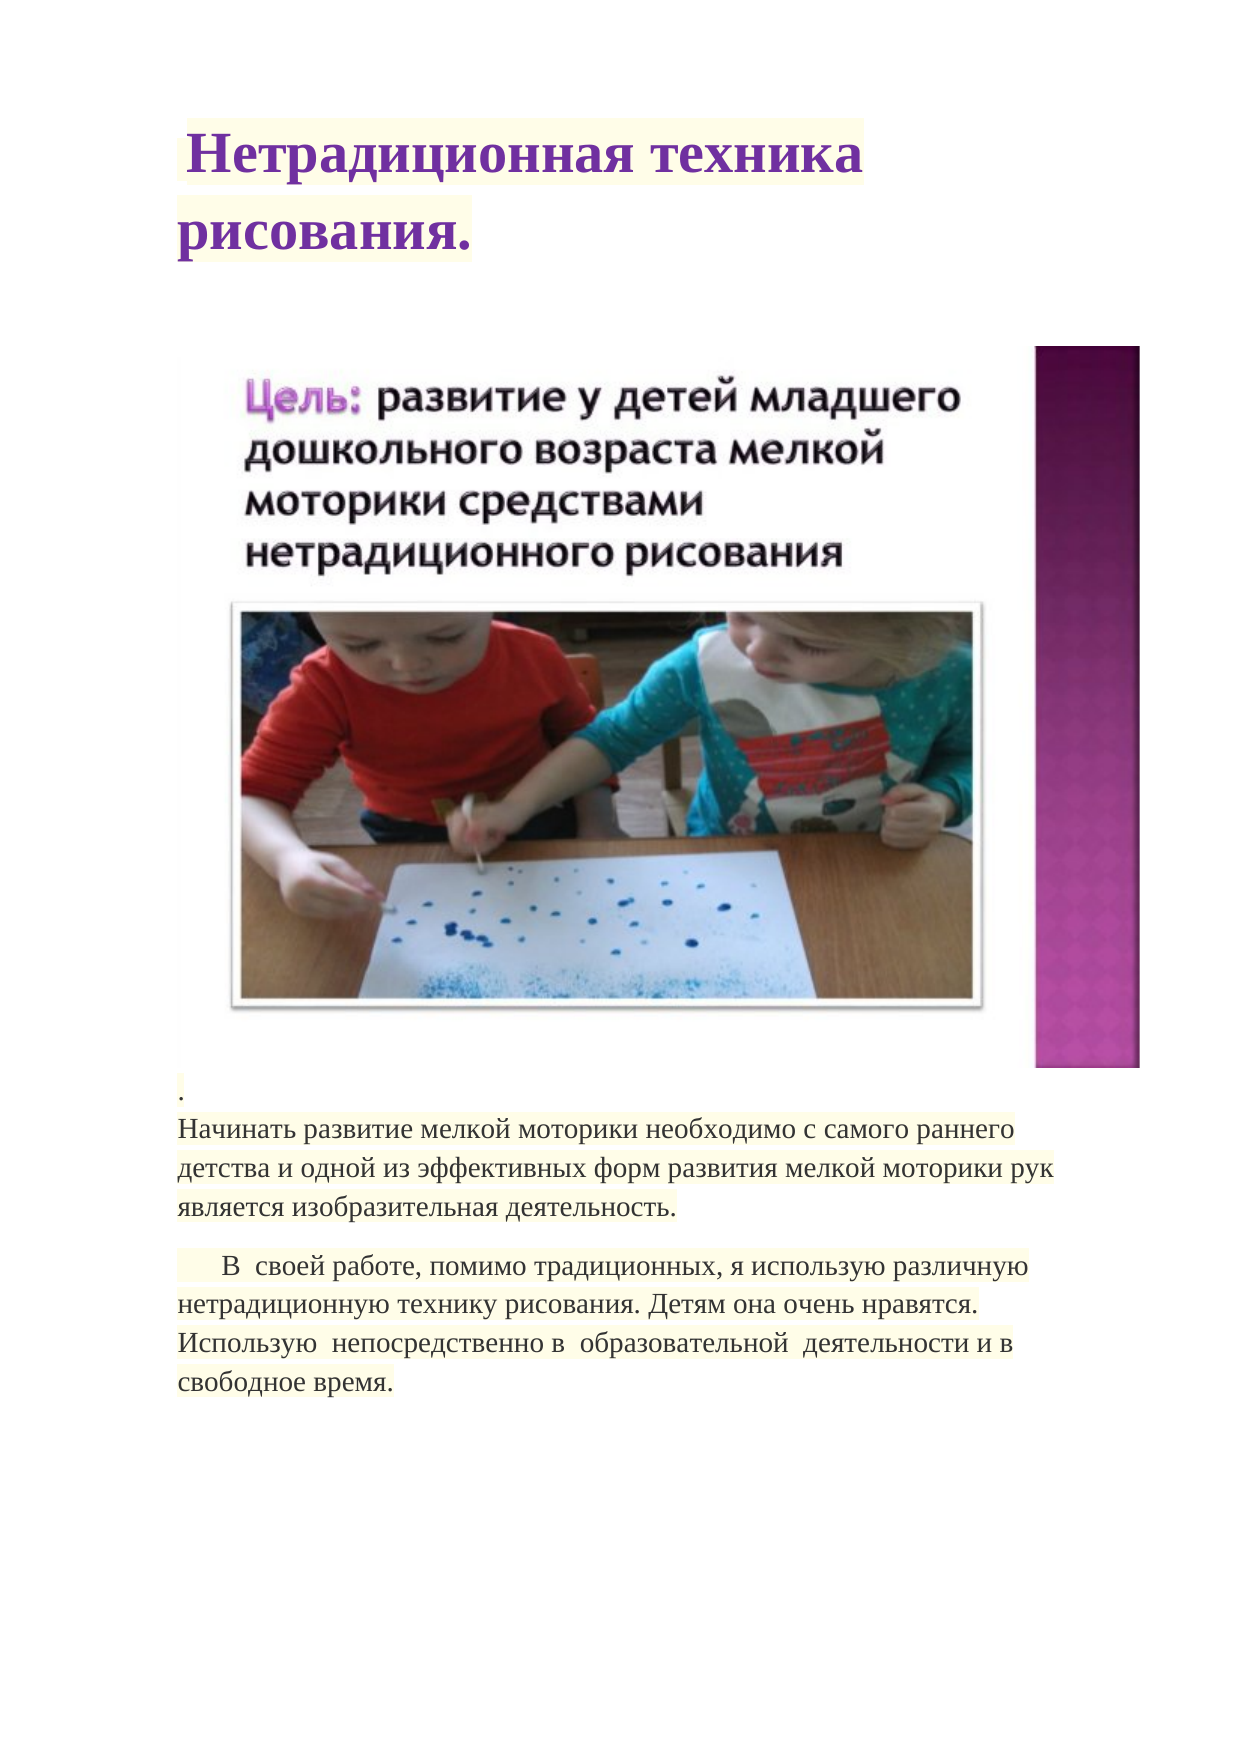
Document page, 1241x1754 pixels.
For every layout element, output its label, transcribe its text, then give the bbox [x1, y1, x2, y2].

text . Начинать развитие мелкой моторики необходимо с самого раннего детства и одной из эффективных форм развития мелкой моторики рук является изобразительная деятельность. [177, 1068, 1093, 1222]
text Нетрадиционная техника рисования. [177, 118, 1093, 262]
text В своей работе, помимо традиционных, я использую различную нетрадиционную технику рисования. Детям она очень нравятся. Использую непосредственно в образовательной деятельности и в свободное время. [177, 1248, 1093, 1397]
picture [177, 346, 1140, 1068]
